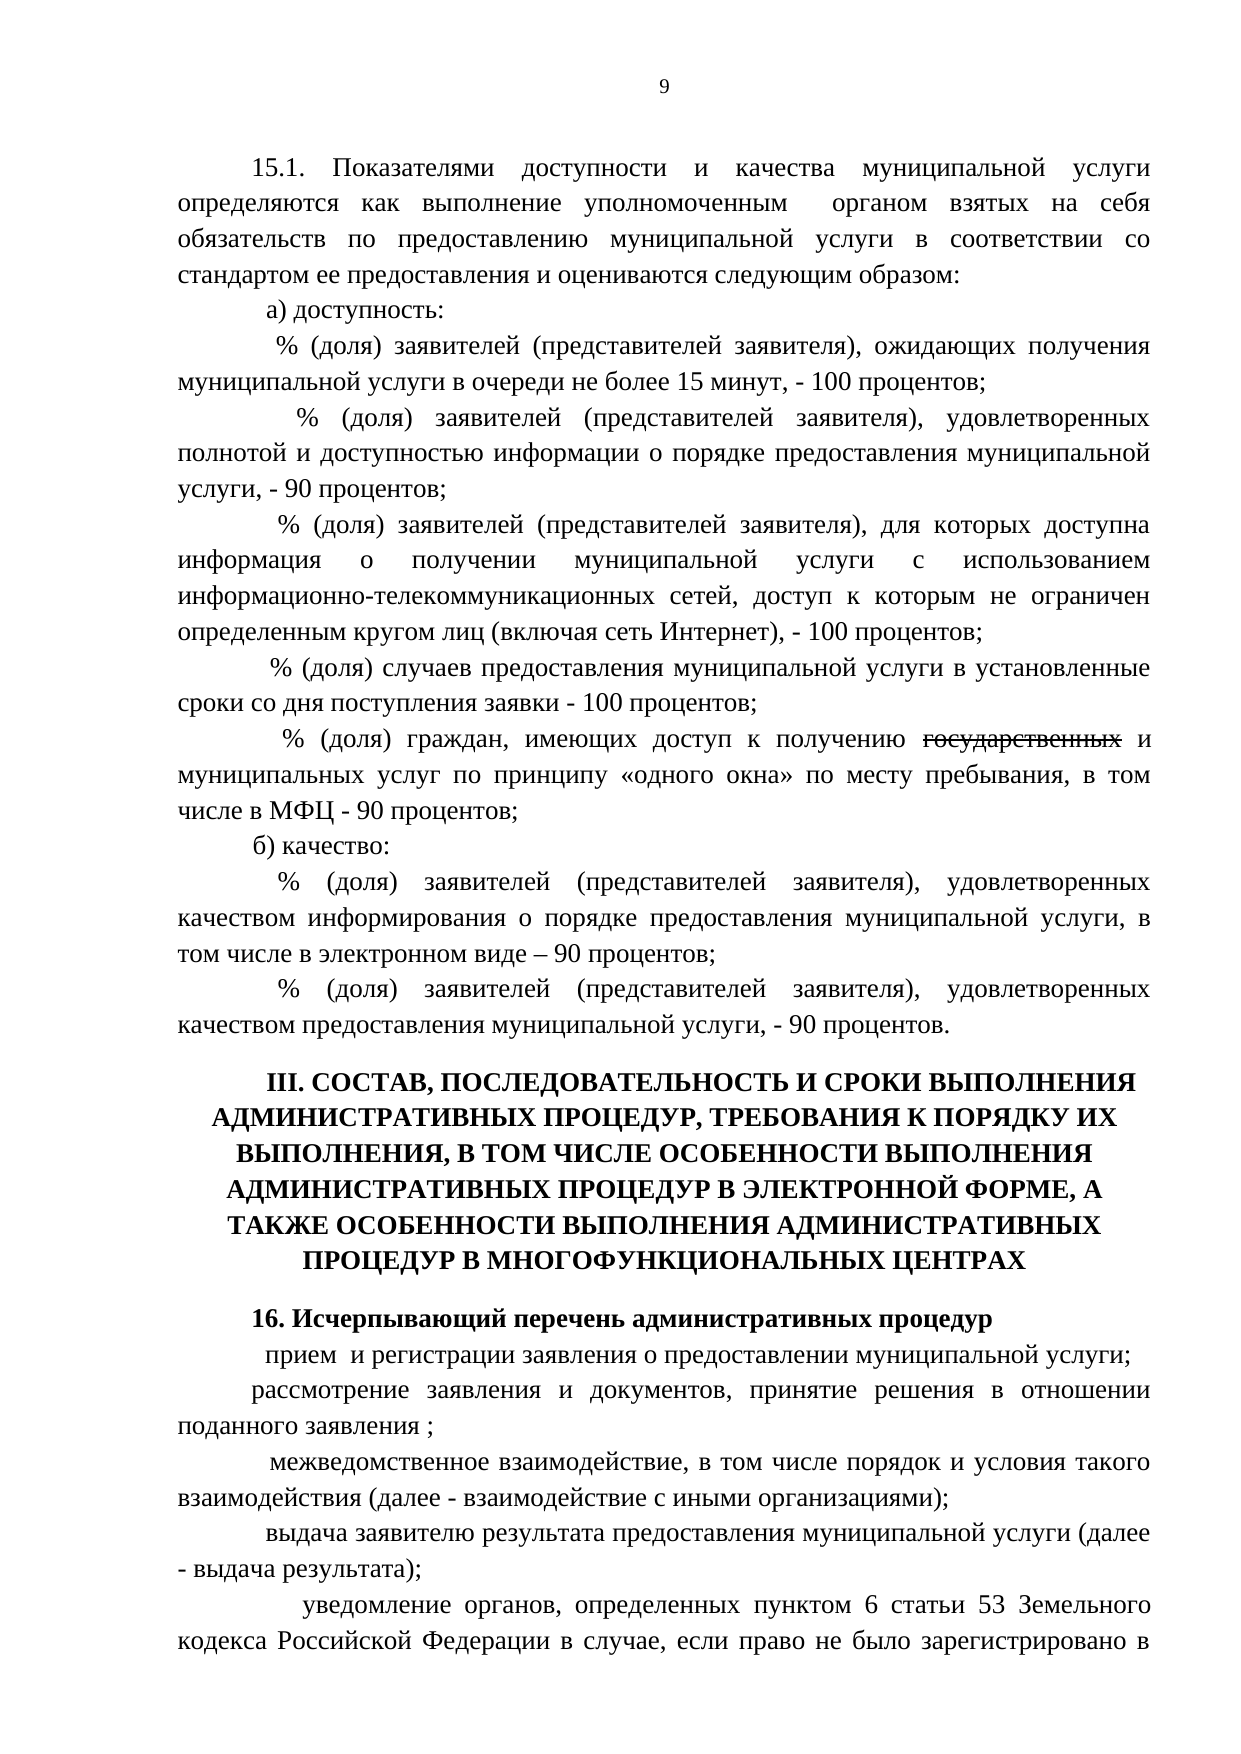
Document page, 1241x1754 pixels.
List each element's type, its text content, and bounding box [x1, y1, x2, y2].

list б) качество: [252, 829, 1152, 861]
text % (доля) граждан, имеющих доступ к получению государственных и муниципальных услуг по принципу «одного окна» по месту пребывания, в том числе в МФЦ - 90 процентов; [177, 722, 1152, 825]
text межведомственное взаимодействие, в том числе порядок и условия такого взаимодействия (далее - взаимодействие с иными организациями); [177, 1445, 1152, 1512]
text % (доля) заявителей (представителей заявителя), удовлетворенных качеством предоставления муниципальной услуги, - 90 процентов. [177, 972, 1152, 1039]
text % (доля) заявителей (представителей заявителя), удовлетворенных качеством информирования о порядке предоставления муниципальной услуги, в том числе в электронном виде – 90 процентов; [177, 865, 1152, 968]
list а) доступность: [252, 293, 1152, 325]
text прием и регистрации заявления о предоставлении муниципальной услуги; [177, 1338, 1152, 1369]
text 15.1. Показателями доступности и качества муниципальной услуги определяются как выполнение уполномоченным органом взятых на себя обязательств по предоставлению муниципальной услуги в соответствии со стандартом ее предоставления и оцениваются следующим образом: [177, 151, 1152, 289]
text % (доля) заявителей (представителей заявителя), удовлетворенных полнотой и доступностью информации о порядке предоставления муниципальной услуги, - 90 процентов; [177, 401, 1152, 503]
text % (доля) заявителей (представителей заявителя), для которых доступна информация о получении муниципальной услуги с использованием информационно-телекоммуникационных сетей, доступ к которым не ограничен определенным кругом лиц (включая сеть Интернет), - 100 процентов; [177, 508, 1152, 646]
text рассмотрение заявления и документов, принятие решения в отношении поданного заявления ; [177, 1374, 1152, 1441]
text выдача заявителю результата предоставления муниципальной услуги (далее - выдача результата); [177, 1517, 1152, 1583]
text % (доля) заявителей (представителей заявителя), ожидающих получения муниципальной услуги в очереди не более 15 минут, - 100 процентов; [177, 329, 1152, 396]
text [177, 1588, 1152, 1655]
text % (доля) случаев предоставления муниципальной услуги в установленные сроки со дня поступления заявки - 100 процентов; [177, 651, 1152, 718]
text III. СОСТАВ, ПОСЛЕДОВАТЕЛЬНОСТЬ И СРОКИ ВЫПОЛНЕНИЯ АДМИНИСТРАТИВНЫХ ПРОЦЕДУР, ТРЕБОВАНИЯ К ПОРЯДКУ ИХ ВЫПОЛНЕНИЯ, В ТОМ ЧИСЛЕ ОСОБЕННОСТИ ВЫПОЛНЕНИЯ АДМИНИСТРАТИВНЫХ ПРОЦЕДУР В ЭЛЕКТРОННОЙ ФОРМЕ, А ТАКЖЕ ОСОБЕННОСТИ ВЫПОЛНЕНИЯ АДМИНИСТРАТИВНЫХ ПРОЦЕДУР В МНОГОФУНКЦИОНАЛЬНЫХ ЦЕНТРАХ [177, 1066, 1152, 1276]
text 16. Исчерпывающий перечень административных процедур [177, 1302, 1152, 1333]
